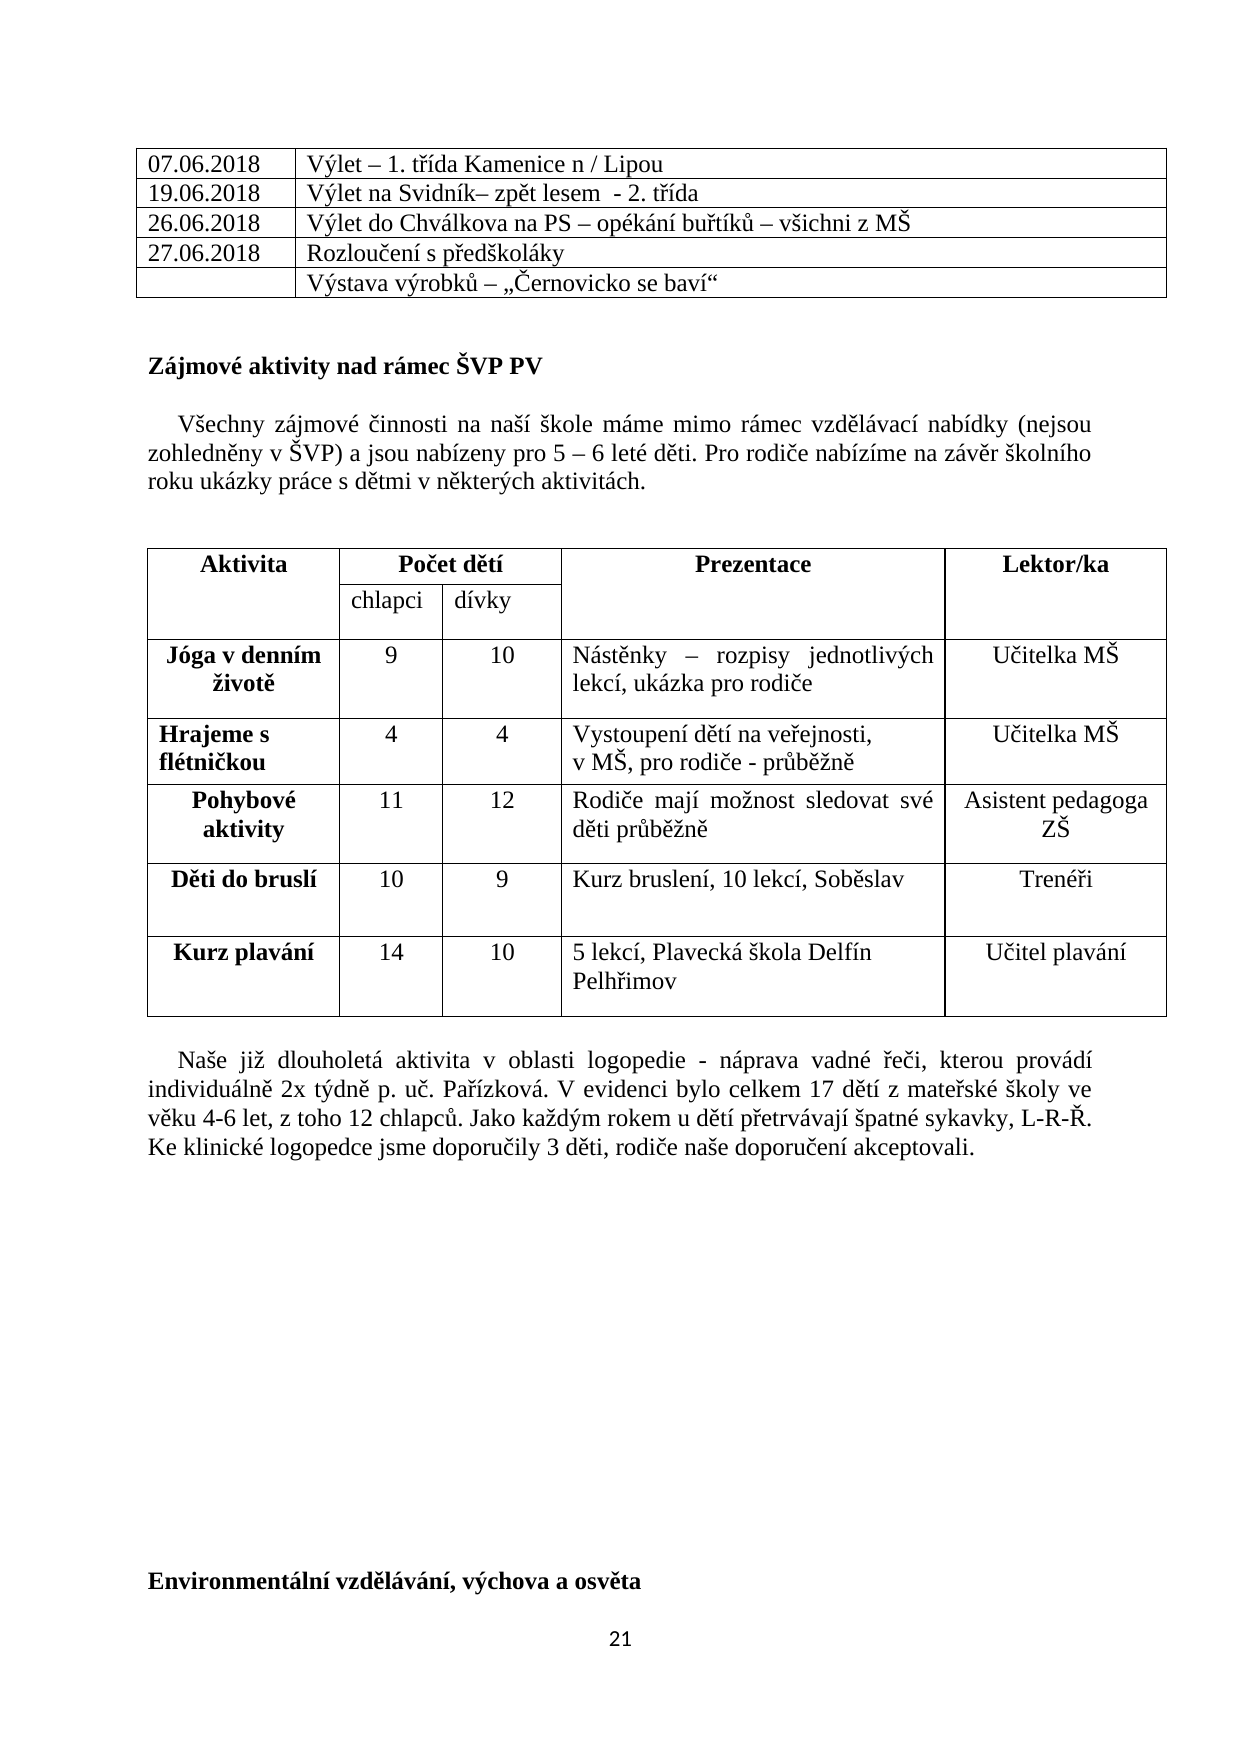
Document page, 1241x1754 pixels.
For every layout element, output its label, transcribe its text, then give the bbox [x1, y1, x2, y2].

table_cell Kurz plavání [148, 937, 339, 1016]
table_cell Učitel plavání [946, 937, 1166, 1016]
table_cell Nástěnky – rozpisy jednotlivých lekcí, ukázka pro rodiče [562, 640, 944, 718]
table_cell Kurz bruslení, 10 lekcí, Soběslav [562, 864, 944, 936]
table_cell 9 [340, 640, 442, 718]
table_cell 4 [340, 719, 442, 784]
table_cell Jóga v denním životě [148, 640, 339, 718]
table_cell Výlet – 1. třída Kamenice n / Lipou [296, 149, 1166, 177]
table_cell Učitelka MŠ [946, 719, 1166, 784]
table_cell Děti do bruslí [148, 864, 339, 936]
text Environmentální vzdělávání, výchova a osvěta [148, 1566, 1093, 1595]
text Všechny zájmové činnosti na naší škole máme mimo rámec vzdělávací nabídky (nejsou zohledněny v ŠVP) a jsou nabízeny pro 5 – 6 leté děti. Pro rodiče nabízíme na závěr školního roku ukázky práce s dětmi v některých aktivitách. [148, 409, 1093, 495]
table_cell dívky [443, 585, 561, 639]
table_cell Rozloučení s předškoláky [296, 238, 1166, 267]
table_cell 12 [443, 785, 561, 863]
table_cell [137, 268, 295, 297]
table_cell 9 [443, 864, 561, 936]
table_cell 10 [443, 640, 561, 718]
table_cell 19.06.2018 [137, 179, 295, 207]
text Zájmové aktivity nad rámec ŠVP PV [148, 351, 1093, 380]
table_cell 4 [443, 719, 561, 784]
table_header Počet dětí [340, 549, 561, 584]
table_header Prezentace [562, 549, 944, 639]
table_cell Trenéři [946, 864, 1166, 936]
table_cell 5 lekcí, Plavecká škola Delfín Pelhřimov [562, 937, 944, 1016]
table_header Lektor/ka [946, 549, 1166, 639]
table_cell Výlet do Chválkova na PS – opékání buřtíků – všichni z MŠ [296, 208, 1166, 237]
table_cell Pohybové aktivity [148, 785, 339, 863]
text Naše již dlouholetá aktivita v oblasti logopedie - náprava vadné řeči, kterou provádí individuálně 2x týdně p. uč. Pařízková. V evidenci bylo celkem 17 dětí z mateřské školy ve věku 4-6 let, z toho 12 chlapců. Jako každým rokem u dětí přetrvávají špatné sykavky, L-R-Ř. Ke klinické logopedce jsme doporučily 3 děti, rodiče naše doporučení akceptovali. [148, 1045, 1093, 1160]
table_cell 11 [340, 785, 442, 863]
table_cell Vystoupení dětí na veřejnosti, v MŠ, pro rodiče - průběžně [562, 719, 944, 784]
table_cell Výstava výrobků – „Černovicko se baví“ [296, 268, 1166, 297]
table_cell Učitelka MŠ [946, 640, 1166, 718]
table_header Aktivita [148, 549, 339, 639]
table_cell Hrajeme s flétničkou [148, 719, 339, 784]
table_cell 10 [443, 937, 561, 1016]
table_cell Asistent pedagoga ZŠ [946, 785, 1166, 863]
table_cell chlapci [340, 585, 442, 639]
table_cell Rodiče mají možnost sledovat své děti průběžně [562, 785, 944, 863]
table_cell 07.06.2018 [137, 149, 295, 177]
table_cell 10 [340, 864, 442, 936]
table_cell 14 [340, 937, 442, 1016]
table_cell Výlet na Svidník– zpět lesem - 2. třída [296, 179, 1166, 207]
table_cell 26.06.2018 [137, 208, 295, 237]
table_cell 27.06.2018 [137, 238, 295, 267]
